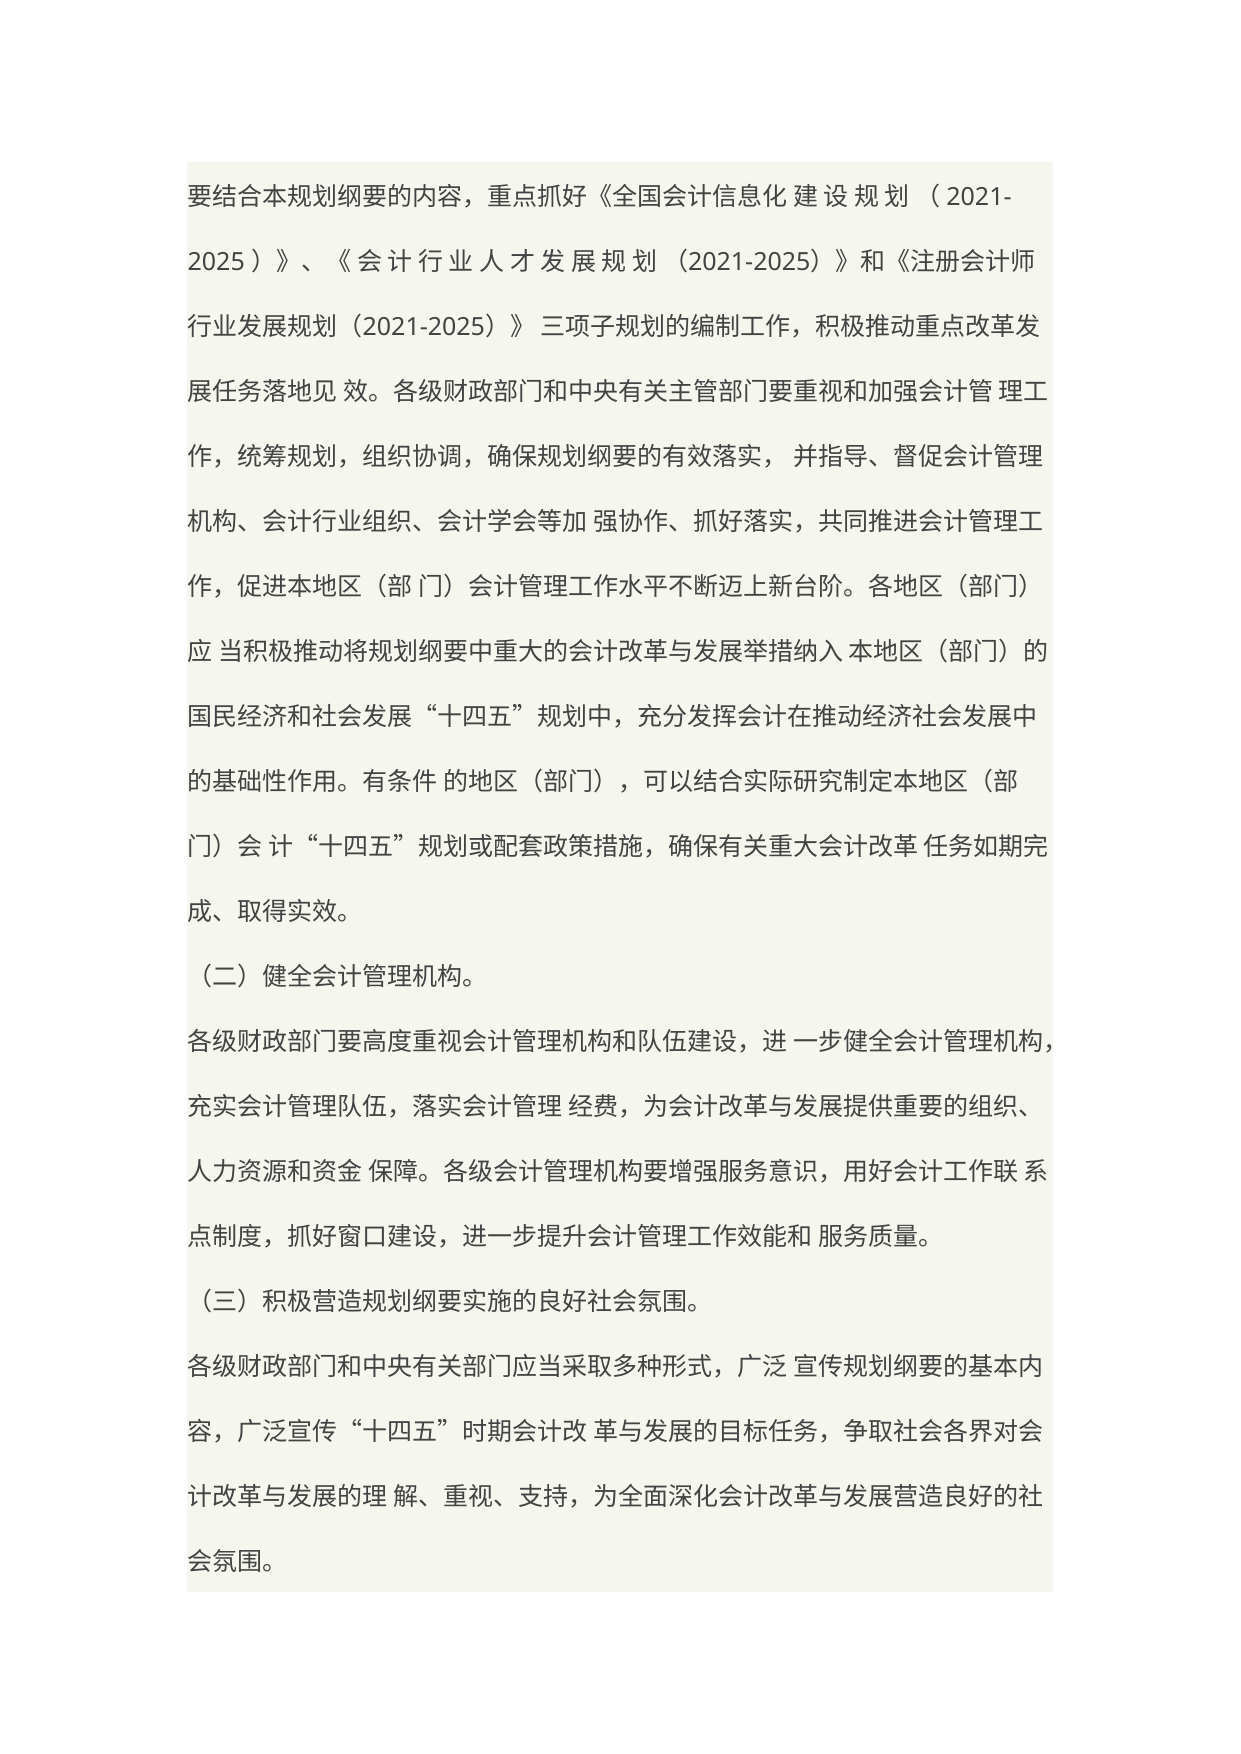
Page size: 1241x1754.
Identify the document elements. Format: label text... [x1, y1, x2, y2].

text 各级财政部门和中央有关部门应当采取多种形式，广泛 宣传规划纲要的基本内容，广泛宣传“十四五”时期会计改 革与发展的目标任务，争取社会各界对会计改革与发展的理 解、重视、支持，为全面深化会计改革与发展营造良好的社 会氛围。 [187, 1332, 1053, 1592]
text （三）积极营造规划纲要实施的良好社会氛围。 [187, 1267, 1053, 1332]
text 要结合本规划纲要的内容，重点抓好《全国会计信息化 建 设 规 划 （ 2021-2025 ）》、《 会 计 行 业 人 才 发 展 规 划 （2021-2025）》和《注册会计师行业发展规划（2021-2025）》 三项子规划的编制工作，积极推动重点改革发展任务落地见 效。各级财政部门和中央有关主管部门要重视和加强会计管 理工作，统筹规划，组织协调，确保规划纲要的有效落实， 并指导、督促会计管理机构、会计行业组织、会计学会等加 强协作、抓好落实，共同推进会计管理工作，促进本地区（部 门）会计管理工作水平不断迈上新台阶。各地区（部门）应 当积极推动将规划纲要中重大的会计改革与发展举措纳入 本地区（部门）的国民经济和社会发展“十四五”规划中，充分发挥会计在推动经济社会发展中的基础性作用。有条件 的地区（部门），可以结合实际研究制定本地区（部门）会 计“十四五”规划或配套政策措施，确保有关重大会计改革 任务如期完成、取得实效。 [187, 162, 1053, 942]
text （二）健全会计管理机构。 [187, 942, 1053, 1007]
text 各级财政部门要高度重视会计管理机构和队伍建设，进 一步健全会计管理机构，充实会计管理队伍，落实会计管理 经费，为会计改革与发展提供重要的组织、人力资源和资金 保障。各级会计管理机构要增强服务意识，用好会计工作联 系点制度，抓好窗口建设，进一步提升会计管理工作效能和 服务质量。 [187, 1007, 1053, 1267]
